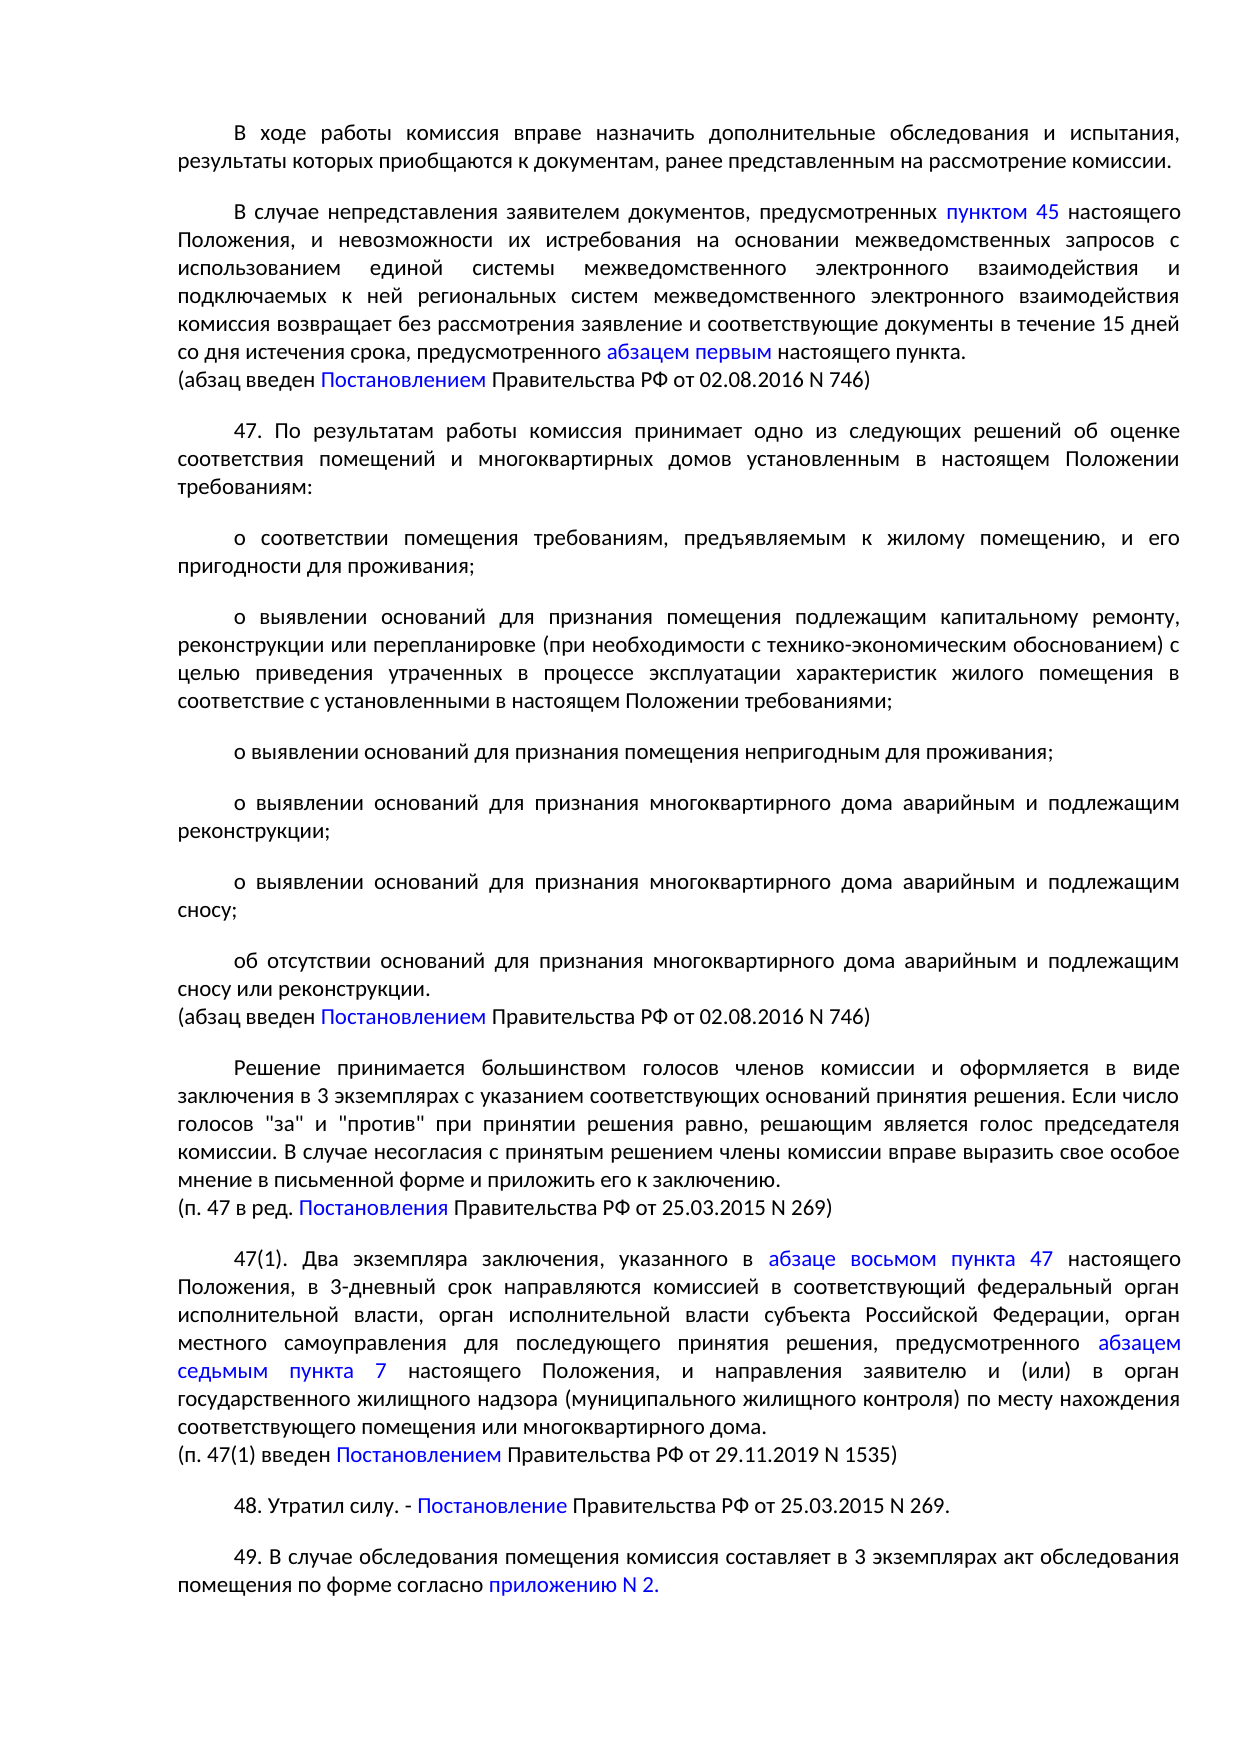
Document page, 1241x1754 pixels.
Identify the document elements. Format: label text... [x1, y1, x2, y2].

text (абзац введен Постановлением Правительства РФ от 02.08.2016 N 746) [177, 365, 1181, 393]
text о выявлении оснований для признания многоквартирного дома аварийным и подлежащим сносу; [177, 867, 1181, 923]
text 47(1). Два экземпляра заключения, указанного в абзаце восьмом пункта 47 настоящего Положения, в 3-дневный срок направляются комиссией в соответствующий федеральный орган исполнительной власти, орган исполнительной власти субъекта Российской Федерации, орган местного самоуправления для последующего принятия решения, предусмотренного абзацем седьмым пункта 7 настоящего Положения, и направления заявителю и (или) в орган государственного жилищного надзора (муниципального жилищного контроля) по месту нахождения соответствующего помещения или многоквартирного дома. [177, 1244, 1181, 1440]
text о выявлении оснований для признания помещения подлежащим капитальному ремонту, реконструкции или перепланировке (при необходимости с технико-экономическим обоснованием) с целью приведения утраченных в процессе эксплуатации характеристик жилого помещения в соответствие с установленными в настоящем Положении требованиями; [177, 602, 1181, 714]
text 47. По результатам работы комиссия принимает одно из следующих решений об оценке соответствия помещений и многоквартирных домов установленным в настоящем Положении требованиям: [177, 416, 1181, 500]
text 49. В случае обследования помещения комиссия составляет в 3 экземплярах акт обследования помещения по форме согласно приложению N 2. [177, 1542, 1181, 1598]
text (п. 47 в ред. Постановления Правительства РФ от 25.03.2015 N 269) [177, 1193, 1181, 1221]
text В ходе работы комиссия вправе назначить дополнительные обследования и испытания, результаты которых приобщаются к документам, ранее представленным на рассмотрение комиссии. [177, 118, 1181, 174]
text о соответствии помещения требованиям, предъявляемым к жилому помещению, и его пригодности для проживания; [177, 523, 1181, 579]
text (абзац введен Постановлением Правительства РФ от 02.08.2016 N 746) [177, 1002, 1181, 1030]
text (п. 47(1) введен Постановлением Правительства РФ от 29.11.2019 N 1535) [177, 1440, 1181, 1468]
text об отсутствии оснований для признания многоквартирного дома аварийным и подлежащим сносу или реконструкции. [177, 946, 1181, 1002]
text о выявлении оснований для признания многоквартирного дома аварийным и подлежащим реконструкции; [177, 788, 1181, 844]
text 48. Утратил силу. - Постановление Правительства РФ от 25.03.2015 N 269. [177, 1491, 1181, 1519]
text Решение принимается большинством голосов членов комиссии и оформляется в виде заключения в 3 экземплярах с указанием соответствующих оснований принятия решения. Если число голосов "за" и "против" при принятии решения равно, решающим является голос председателя комиссии. В случае несогласия с принятым решением члены комиссии вправе выразить свое особое мнение в письменной форме и приложить его к заключению. [177, 1053, 1181, 1193]
text о выявлении оснований для признания помещения непригодным для проживания; [177, 737, 1181, 765]
text В случае непредставления заявителем документов, предусмотренных пунктом 45 настоящего Положения, и невозможности их истребования на основании межведомственных запросов с использованием единой системы межведомственного электронного взаимодействия и подключаемых к ней региональных систем межведомственного электронного взаимодействия комиссия возвращает без рассмотрения заявление и соответствующие документы в течение 15 дней со дня истечения срока, предусмотренного абзацем первым настоящего пункта. [177, 197, 1181, 365]
